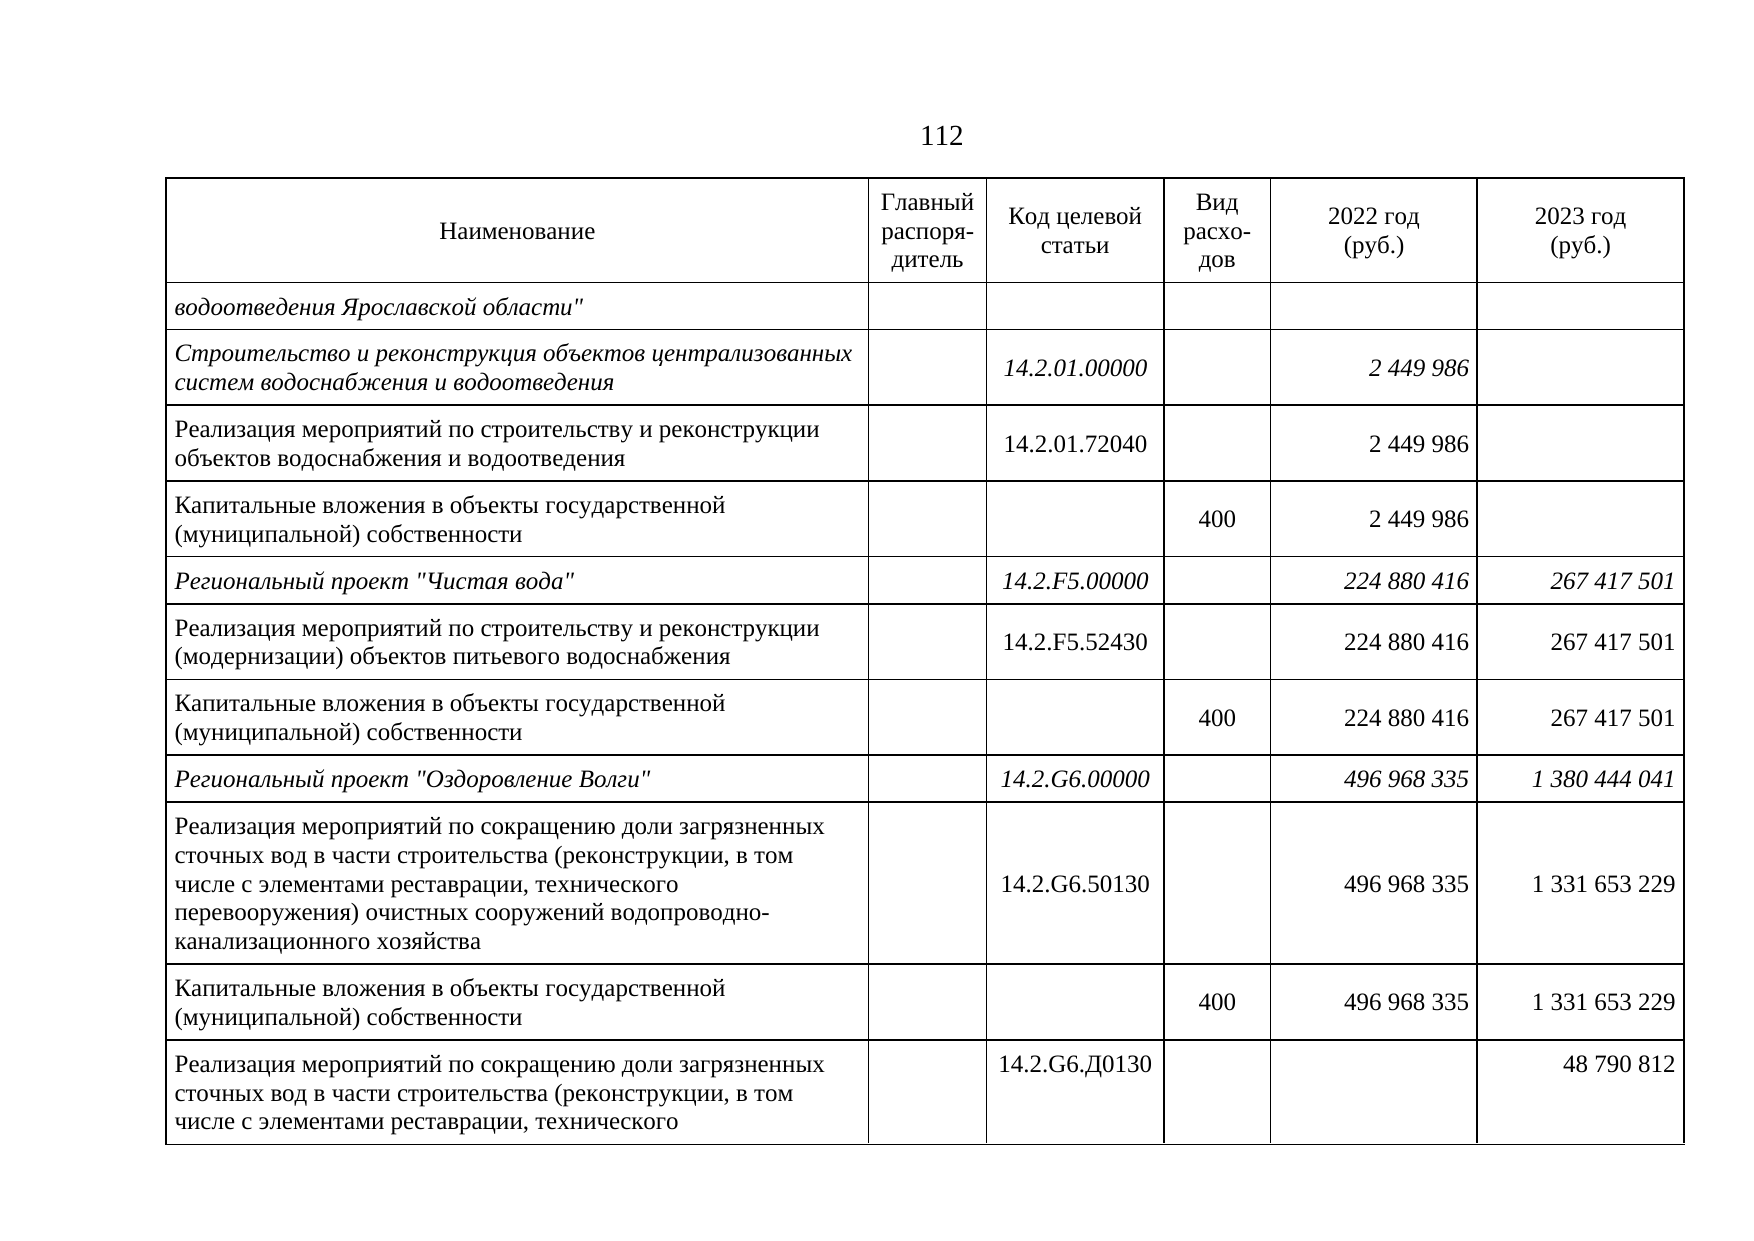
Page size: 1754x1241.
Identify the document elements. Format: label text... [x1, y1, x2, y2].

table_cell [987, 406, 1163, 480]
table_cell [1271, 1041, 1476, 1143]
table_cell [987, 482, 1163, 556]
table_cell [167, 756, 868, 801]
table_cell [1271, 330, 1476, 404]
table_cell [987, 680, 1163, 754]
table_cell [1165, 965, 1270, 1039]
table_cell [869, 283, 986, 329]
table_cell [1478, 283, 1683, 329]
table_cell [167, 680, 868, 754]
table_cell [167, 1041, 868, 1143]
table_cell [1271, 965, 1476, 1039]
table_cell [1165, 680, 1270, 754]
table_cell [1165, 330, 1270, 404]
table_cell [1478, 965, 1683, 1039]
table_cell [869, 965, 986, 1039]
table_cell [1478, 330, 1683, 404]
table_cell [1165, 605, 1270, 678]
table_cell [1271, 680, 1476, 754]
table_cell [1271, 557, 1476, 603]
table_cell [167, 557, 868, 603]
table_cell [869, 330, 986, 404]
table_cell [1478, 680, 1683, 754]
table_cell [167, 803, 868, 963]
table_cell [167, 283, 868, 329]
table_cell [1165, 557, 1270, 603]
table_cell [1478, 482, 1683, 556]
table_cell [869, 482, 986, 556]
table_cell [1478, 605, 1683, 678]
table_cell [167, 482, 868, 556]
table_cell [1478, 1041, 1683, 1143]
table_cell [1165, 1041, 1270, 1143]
table_header Наименование [167, 179, 868, 282]
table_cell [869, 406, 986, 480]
table_header 2022 год (руб.) [1271, 179, 1476, 282]
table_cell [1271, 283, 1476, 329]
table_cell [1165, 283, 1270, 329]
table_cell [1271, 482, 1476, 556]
table_header Главный распоря-дитель [869, 179, 986, 282]
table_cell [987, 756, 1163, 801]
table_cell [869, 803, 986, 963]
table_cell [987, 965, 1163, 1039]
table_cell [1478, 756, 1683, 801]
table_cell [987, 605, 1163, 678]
table_header Вид расхо-дов [1165, 179, 1270, 282]
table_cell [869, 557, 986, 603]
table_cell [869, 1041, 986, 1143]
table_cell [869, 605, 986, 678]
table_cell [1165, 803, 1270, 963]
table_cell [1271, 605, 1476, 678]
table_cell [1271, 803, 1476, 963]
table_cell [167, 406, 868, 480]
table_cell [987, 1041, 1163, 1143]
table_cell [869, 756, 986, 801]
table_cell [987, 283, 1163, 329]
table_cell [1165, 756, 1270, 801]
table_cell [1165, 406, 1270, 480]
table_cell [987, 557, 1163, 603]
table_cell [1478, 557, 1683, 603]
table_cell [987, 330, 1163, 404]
table_header Код целевой статьи [987, 179, 1163, 282]
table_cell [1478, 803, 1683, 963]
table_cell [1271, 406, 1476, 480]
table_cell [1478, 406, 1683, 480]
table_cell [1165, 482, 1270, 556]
table_header 2023 год (руб.) [1478, 179, 1683, 282]
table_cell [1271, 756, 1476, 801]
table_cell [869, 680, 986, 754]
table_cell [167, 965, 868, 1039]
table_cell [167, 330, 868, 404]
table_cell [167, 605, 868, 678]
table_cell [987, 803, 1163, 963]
